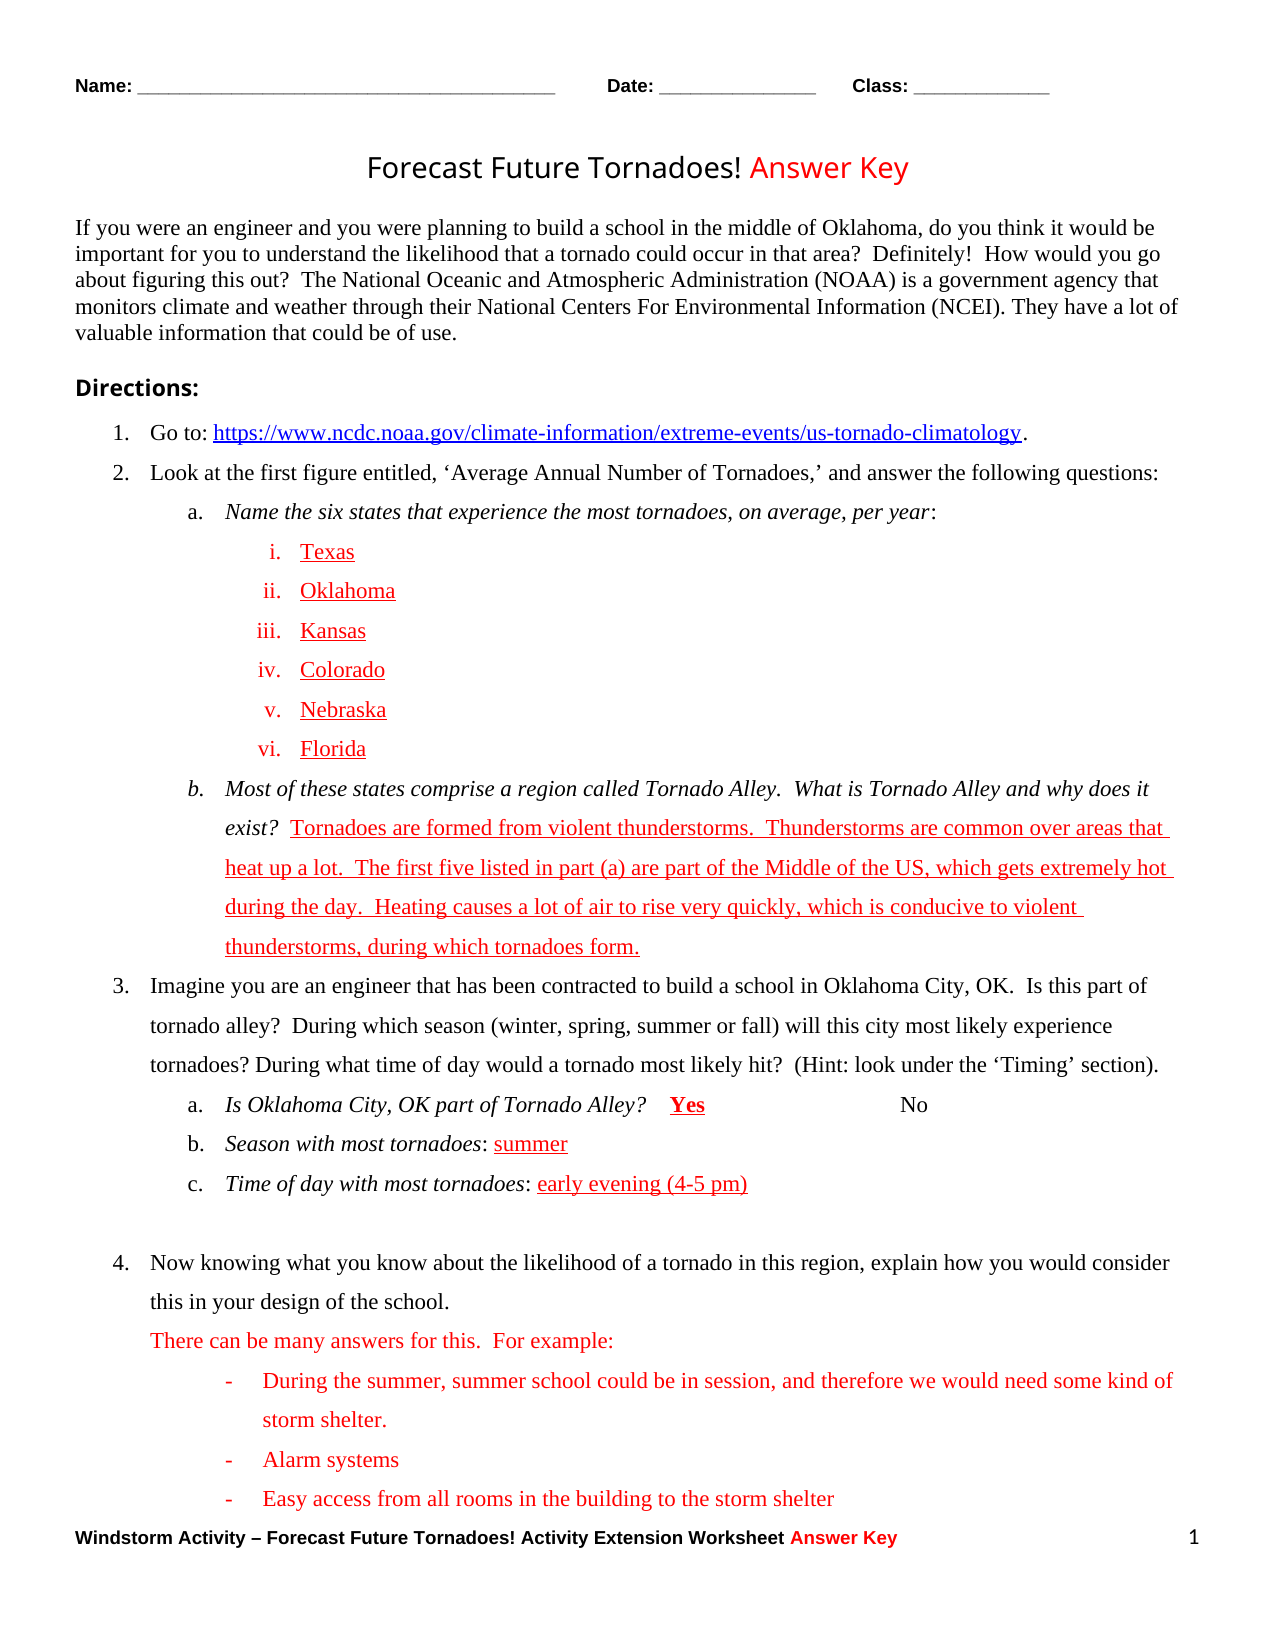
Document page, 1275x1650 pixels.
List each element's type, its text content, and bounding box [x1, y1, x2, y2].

list Imagine you are an engineer that has been contracted to build a school in Oklahoma City, OK. Is this part of tornado alley? During which season (winter, spring, summer or fall) will this city most likely experience tornadoes? During what time of day would a tornado most likely hit? (Hint: look under the ‘Timing’ section). [112, 972, 1200, 1077]
list Oklahoma [281, 577, 1200, 604]
text Forecast Future Tornadoes! Answer Key [75, 148, 1200, 187]
list Now knowing what you know about the likelihood of a tornado in this region, explain how you would consider this in your design of the school. [112, 1248, 1200, 1314]
list Name the six states that experience the most tornadoes, on average, per year: [187, 498, 1200, 525]
list Go to: https://www.ncdc.noaa.gov/climate-information/extreme-events/us-tornado-climatology. [112, 419, 1200, 445]
list There can be many answers for this. For example: [150, 1327, 1200, 1354]
list Nebraska [281, 696, 1200, 722]
list Colorado [281, 656, 1200, 683]
list Time of day with most tornadoes: early evening (4-5 pm) [187, 1169, 1200, 1196]
list Alarm systems [225, 1446, 1200, 1472]
text If you were an engineer and you were planning to build a school in the middle of Oklahoma, do you think it would be important for you to understand the likelihood that a tornado could occur in that area? Definitely! How would you go about figuring this out? The National Oceanic and Atmospheric Administration (NOAA) is a government agency that monitors climate and weather through their National Centers For Environmental Information (NCEI). They have a lot of valuable information that could be of use. [75, 214, 1200, 345]
list Look at the first figure entitled, ‘Average Annual Number of Tornadoes,’ and answer the following questions: [112, 459, 1200, 485]
text Directions: [75, 372, 1200, 403]
list Easy access from all rooms in the building to the storm shelter [225, 1485, 1200, 1512]
list Most of these states comprise a region called Tornado Alley. What is Tornado Alley and why does it exist? Tornadoes are formed from violent thunderstorms. Thunderstorms are common over areas that heat up a lot. The first five listed in part (a) are part of the Middle of the US, which gets extremely hot during the day. Heating causes a lot of air to rise very quickly, which is conducive to violent thunderstorms, during which tornadoes form. [187, 775, 1200, 959]
list During the summer, summer school could be in session, and therefore we would need some kind of storm shelter. [225, 1367, 1200, 1433]
list Florida [281, 735, 1200, 762]
list Texas [281, 538, 1200, 564]
list Is Oklahoma City, OK part of Tornado Alley? Yes No [187, 1091, 1200, 1117]
list Kansas [281, 617, 1200, 643]
list Season with most tornadoes: summer [187, 1130, 1200, 1156]
